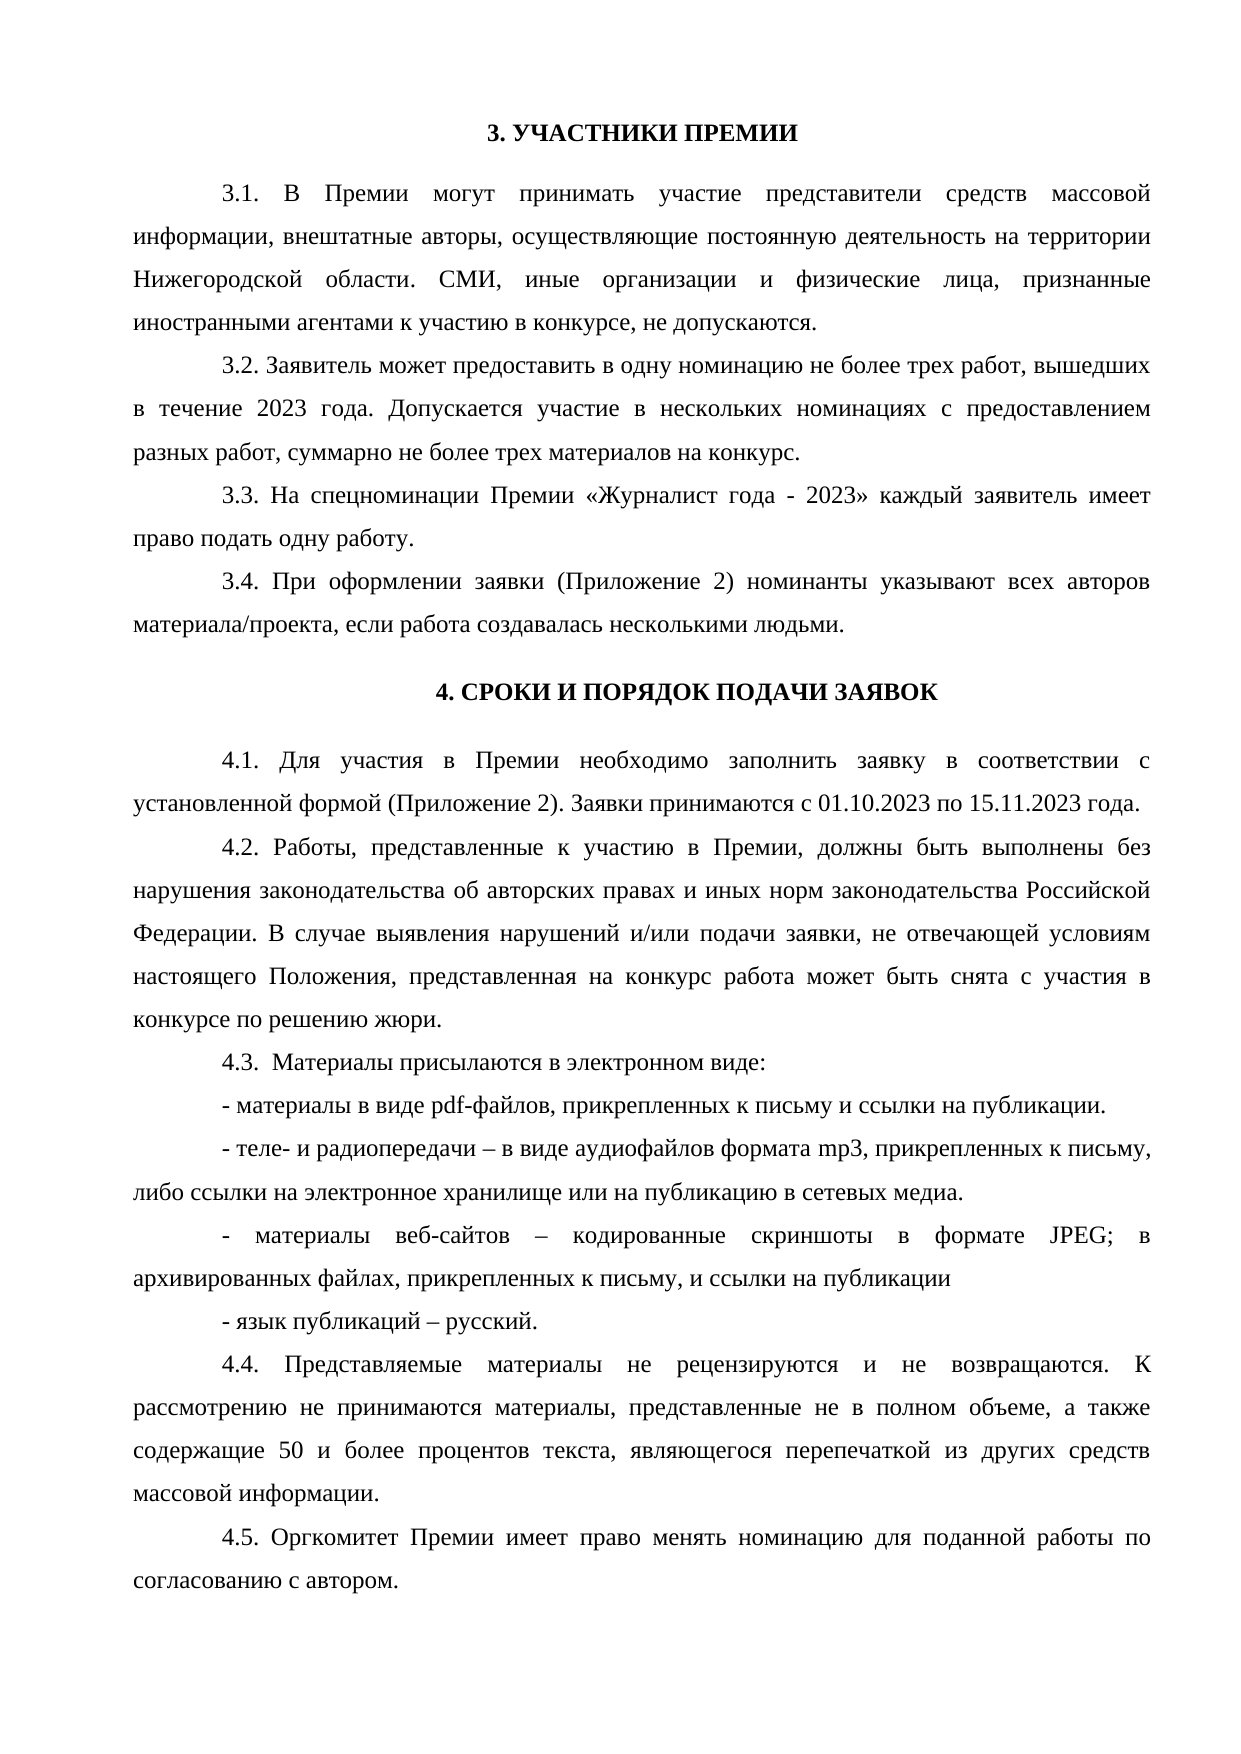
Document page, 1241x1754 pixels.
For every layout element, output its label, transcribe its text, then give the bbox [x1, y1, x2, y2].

text 4.1. Для участия в Премии необходимо заполнить заявку в соответствии с установленной формой (Приложение 2). Заявки принимаются с 01.10.2023 по 15.11.2023 года. [133, 745, 1152, 817]
text 4. СРОКИ И ПОРЯДОК ПОДАЧИ ЗАЯВОК [133, 677, 1152, 706]
text 3.4. При оформлении заявки (Приложение 2) номинанты указывают всех авторов материала/проекта, если работа создавалась несколькими людьми. [133, 566, 1152, 638]
text - язык публикаций – русский. [133, 1306, 1152, 1335]
text - материалы веб-сайтов – кодированные скриншоты в формате JPEG; в архивированных файлах, прикрепленных к письму, и ссылки на публикации [133, 1220, 1152, 1292]
text 3.1. В Премии могут принимать участие представители средств массовой информации, внештатные авторы, осуществляющие постоянную деятельность на территории Нижегородской области. СМИ, иные организации и физические лица, признанные иностранными агентами к участию в конкурсе, не допускаются. [133, 178, 1152, 336]
text 4.2. Работы, представленные к участию в Премии, должны быть выполнены без нарушения законодательства об авторских правах и иных норм законодательства Российской Федерации. В случае выявления нарушений и/или подачи заявки, не отвечающей условиям настоящего Положения, представленная на конкурс работа может быть снята с участия в конкурсе по решению жюри. [133, 832, 1152, 1033]
text 4.4. Представляемые материалы не рецензируются и не возвращаются. К рассмотрению не принимаются материалы, представленные не в полном объеме, а также содержащие 50 и более процентов текста, являющегося перепечаткой из других средств массовой информации. [133, 1349, 1152, 1507]
text 3.2. Заявитель может предоставить в одну номинацию не более трех работ, вышедших в течение 2023 года. Допускается участие в нескольких номинациях с предоставлением разных работ, суммарно не более трех материалов на конкурс. [133, 350, 1152, 465]
text 3.3. На спецноминации Премии «Журналист года - 2023» каждый заявитель имеет право подать одну работу. [133, 480, 1152, 552]
text 3. УЧАСТНИКИ ПРЕМИИ [133, 118, 1152, 147]
text 4.5. Оргкомитет Премии имеет право менять номинацию для поданной работы по согласованию с автором. [133, 1522, 1152, 1593]
text - теле- и радиопередачи – в виде аудиофайлов формата mp3, прикрепленных к письму, либо ссылки на электронное хранилище или на публикацию в сетевых медиа. [133, 1133, 1152, 1205]
text 4.3. Материалы присылаются в электронном виде: [133, 1047, 1152, 1076]
text - материалы в виде pdf-файлов, прикрепленных к письму и ссылки на публикации. [133, 1090, 1152, 1119]
